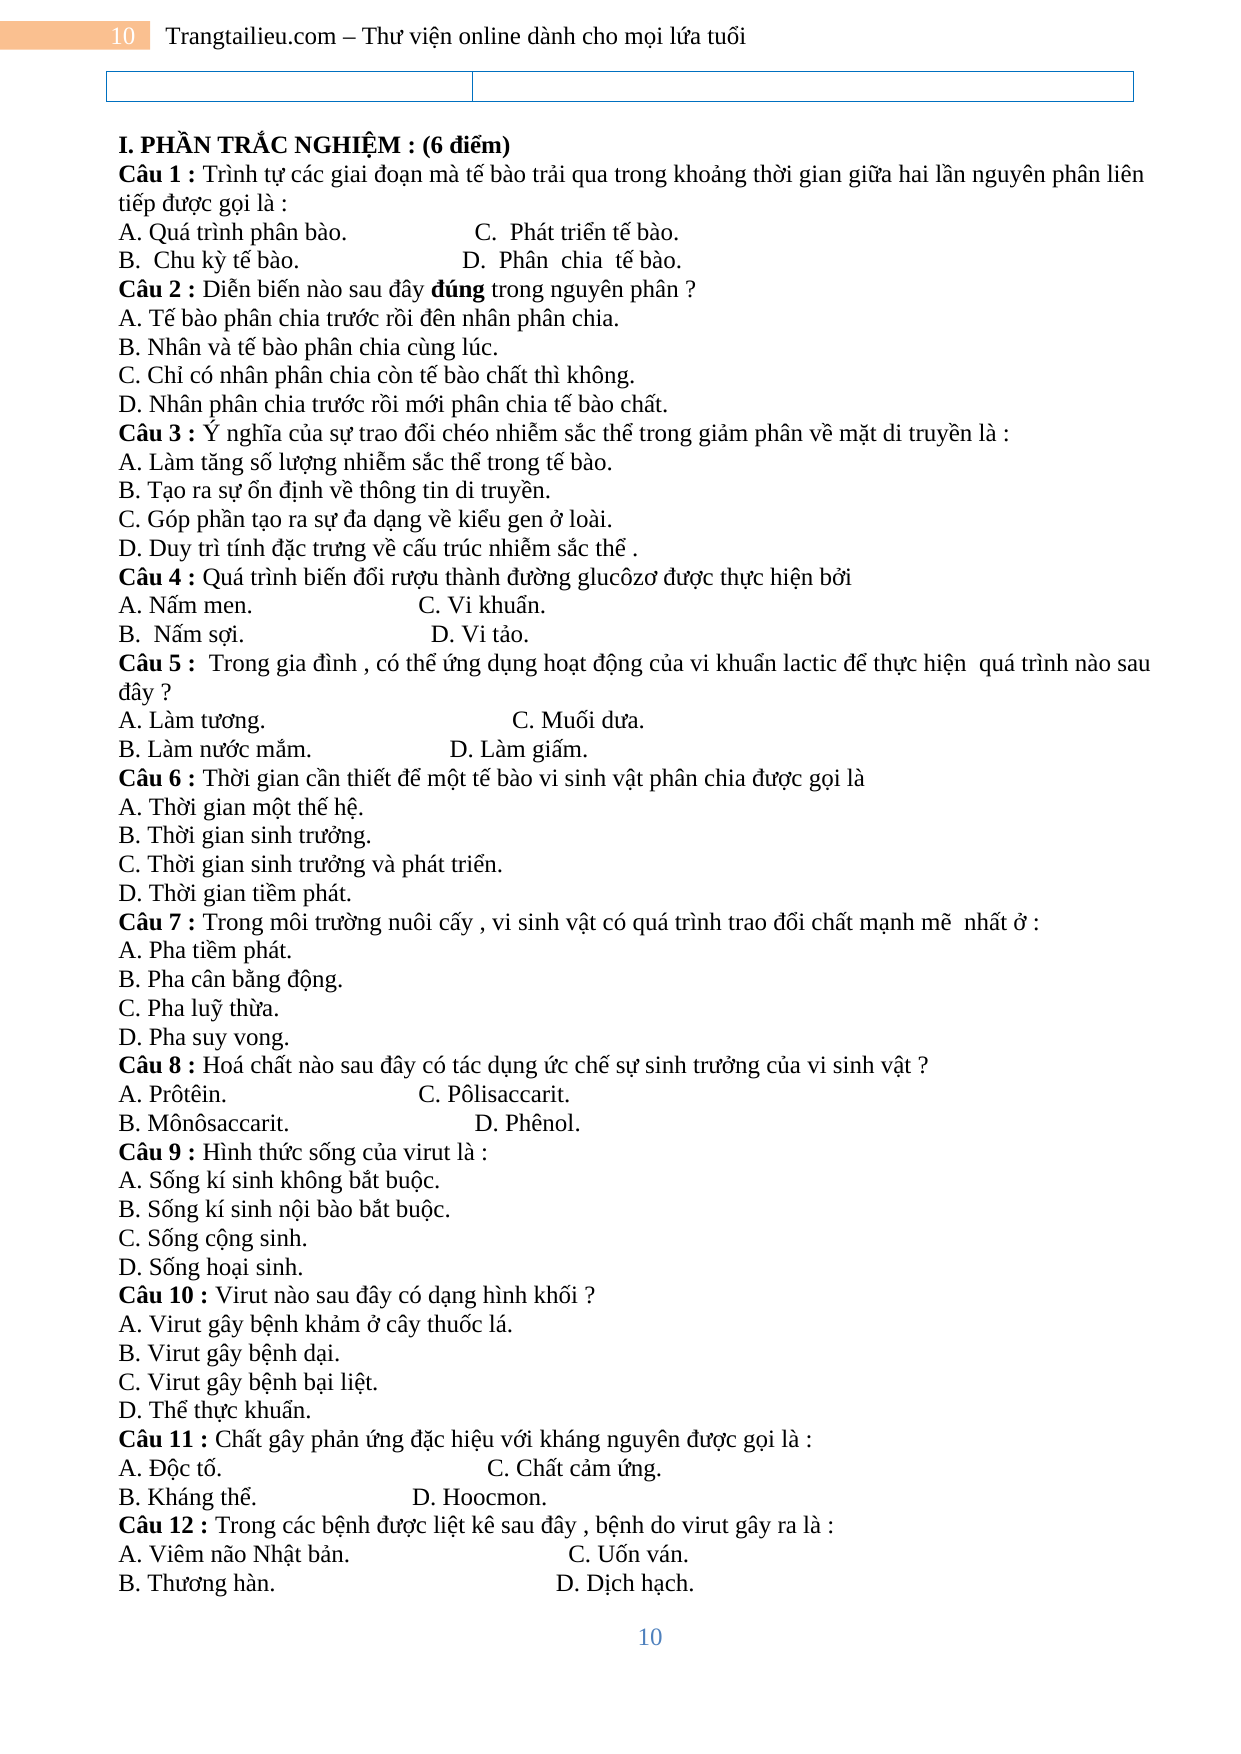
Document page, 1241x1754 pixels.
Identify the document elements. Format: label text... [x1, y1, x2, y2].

text Câu 12 : Trong các bệnh được liệt kê sau đây , bệnh do virut gây ra là : [118, 1510, 1181, 1539]
text Câu 5 : Trong gia đình , có thể ứng dụng hoạt động của vi khuẩn lactic để thực hiện quá trình nào sau đây ? [118, 648, 1181, 705]
text Câu 4 : Quá trình biến đổi rượu thành đường glucôzơ được thực hiện bởi [118, 562, 1181, 590]
text A. Quá trình phân bào. C. Phát triển tế bào. [118, 217, 1181, 245]
text B. Sống kí sinh nội bào bắt buộc. [118, 1194, 1181, 1223]
text B. Nấm sợi. D. Vi tảo. [118, 619, 1181, 648]
text Câu 9 : Hình thức sống của virut là : [118, 1137, 1181, 1165]
text I. PHẦN TRẮC NGHIỆM : (6 điểm) [118, 130, 1181, 159]
text C. Thời gian sinh trưởng và phát triển. [118, 849, 1181, 878]
text Câu 11 : Chất gây phản ứng đặc hiệu với kháng nguyên được gọi là : [118, 1424, 1181, 1453]
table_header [107, 72, 472, 101]
text B. Virut gây bệnh dại. [118, 1338, 1181, 1367]
text A. Thời gian một thế hệ. [118, 792, 1181, 820]
text B. Pha cân bằng động. [118, 964, 1181, 993]
text D. Thời gian tiềm phát. [118, 878, 1181, 907]
text B. Chu kỳ tế bào. D. Phân chia tế bào. [118, 245, 1181, 274]
text Câu 8 : Hoá chất nào sau đây có tác dụng ức chế sự sinh trưởng của vi sinh vật ? [118, 1050, 1181, 1079]
text Câu 1 : Trình tự các giai đoạn mà tế bào trải qua trong khoảng thời gian giữa hai lần nguyên phân liên tiếp được gọi là : [118, 159, 1181, 217]
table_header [473, 72, 1133, 101]
text B. Kháng thể. D. Hoocmon. [118, 1482, 1181, 1510]
text D. Sống hoại sinh. [118, 1252, 1181, 1280]
text Câu 6 : Thời gian cần thiết để một tế bào vi sinh vật phân chia được gọi là [118, 763, 1181, 792]
text A. Độc tố. C. Chất cảm ứng. [118, 1453, 1181, 1482]
text B. Thời gian sinh trưởng. [118, 820, 1181, 849]
text Câu 7 : Trong môi trường nuôi cấy , vi sinh vật có quá trình trao đổi chất mạnh mẽ nhất ở : [118, 907, 1181, 935]
text A. Làm tương. C. Muối dưa. [118, 705, 1181, 734]
text D. Nhân phân chia trước rồi mới phân chia tế bào chất. [118, 389, 1181, 418]
text A. Tế bào phân chia trước rồi đên nhân phân chia. [118, 303, 1181, 332]
text A. Prôtêin. C. Pôlisaccarit. [118, 1079, 1181, 1108]
text C. Chỉ có nhân phân chia còn tế bào chất thì không. [118, 360, 1181, 389]
text D. Pha suy vong. [118, 1022, 1181, 1050]
text Câu 3 : Ý nghĩa của sự trao đổi chéo nhiễm sắc thể trong giảm phân về mặt di truyền là : [118, 418, 1181, 447]
text B. Mônôsaccarit. D. Phênol. [118, 1108, 1181, 1137]
text C. Góp phần tạo ra sự đa dạng về kiểu gen ở loài. [118, 504, 1181, 533]
text A. Làm tăng số lượng nhiễm sắc thể trong tế bào. [118, 447, 1181, 475]
text A. Pha tiềm phát. [118, 935, 1181, 964]
text B. Tạo ra sự ổn định về thông tin di truyền. [118, 475, 1181, 504]
text A. Sống kí sinh không bắt buộc. [118, 1165, 1181, 1194]
text B. Nhân và tế bào phân chia cùng lúc. [118, 332, 1181, 360]
text A. Virut gây bệnh khảm ở cây thuốc lá. [118, 1309, 1181, 1338]
text Câu 10 : Virut nào sau đây có dạng hình khối ? [118, 1280, 1181, 1309]
text C. Sống cộng sinh. [118, 1223, 1181, 1252]
text Câu 2 : Diễn biến nào sau đây đúng trong nguyên phân ? [118, 274, 1181, 303]
text D. Thể thực khuẩn. [118, 1395, 1181, 1424]
text C. Virut gây bệnh bại liệt. [118, 1367, 1181, 1395]
text A. Viêm não Nhật bản. C. Uốn ván. [118, 1539, 1181, 1568]
text A. Nấm men. C. Vi khuẩn. [118, 590, 1181, 619]
text B. Thương hàn. D. Dịch hạch. [118, 1568, 1181, 1597]
text D. Duy trì tính đặc trưng về cấu trúc nhiễm sắc thể . [118, 533, 1181, 562]
text B. Làm nước mắm. D. Làm giấm. [118, 734, 1181, 763]
text C. Pha luỹ thừa. [118, 993, 1181, 1022]
